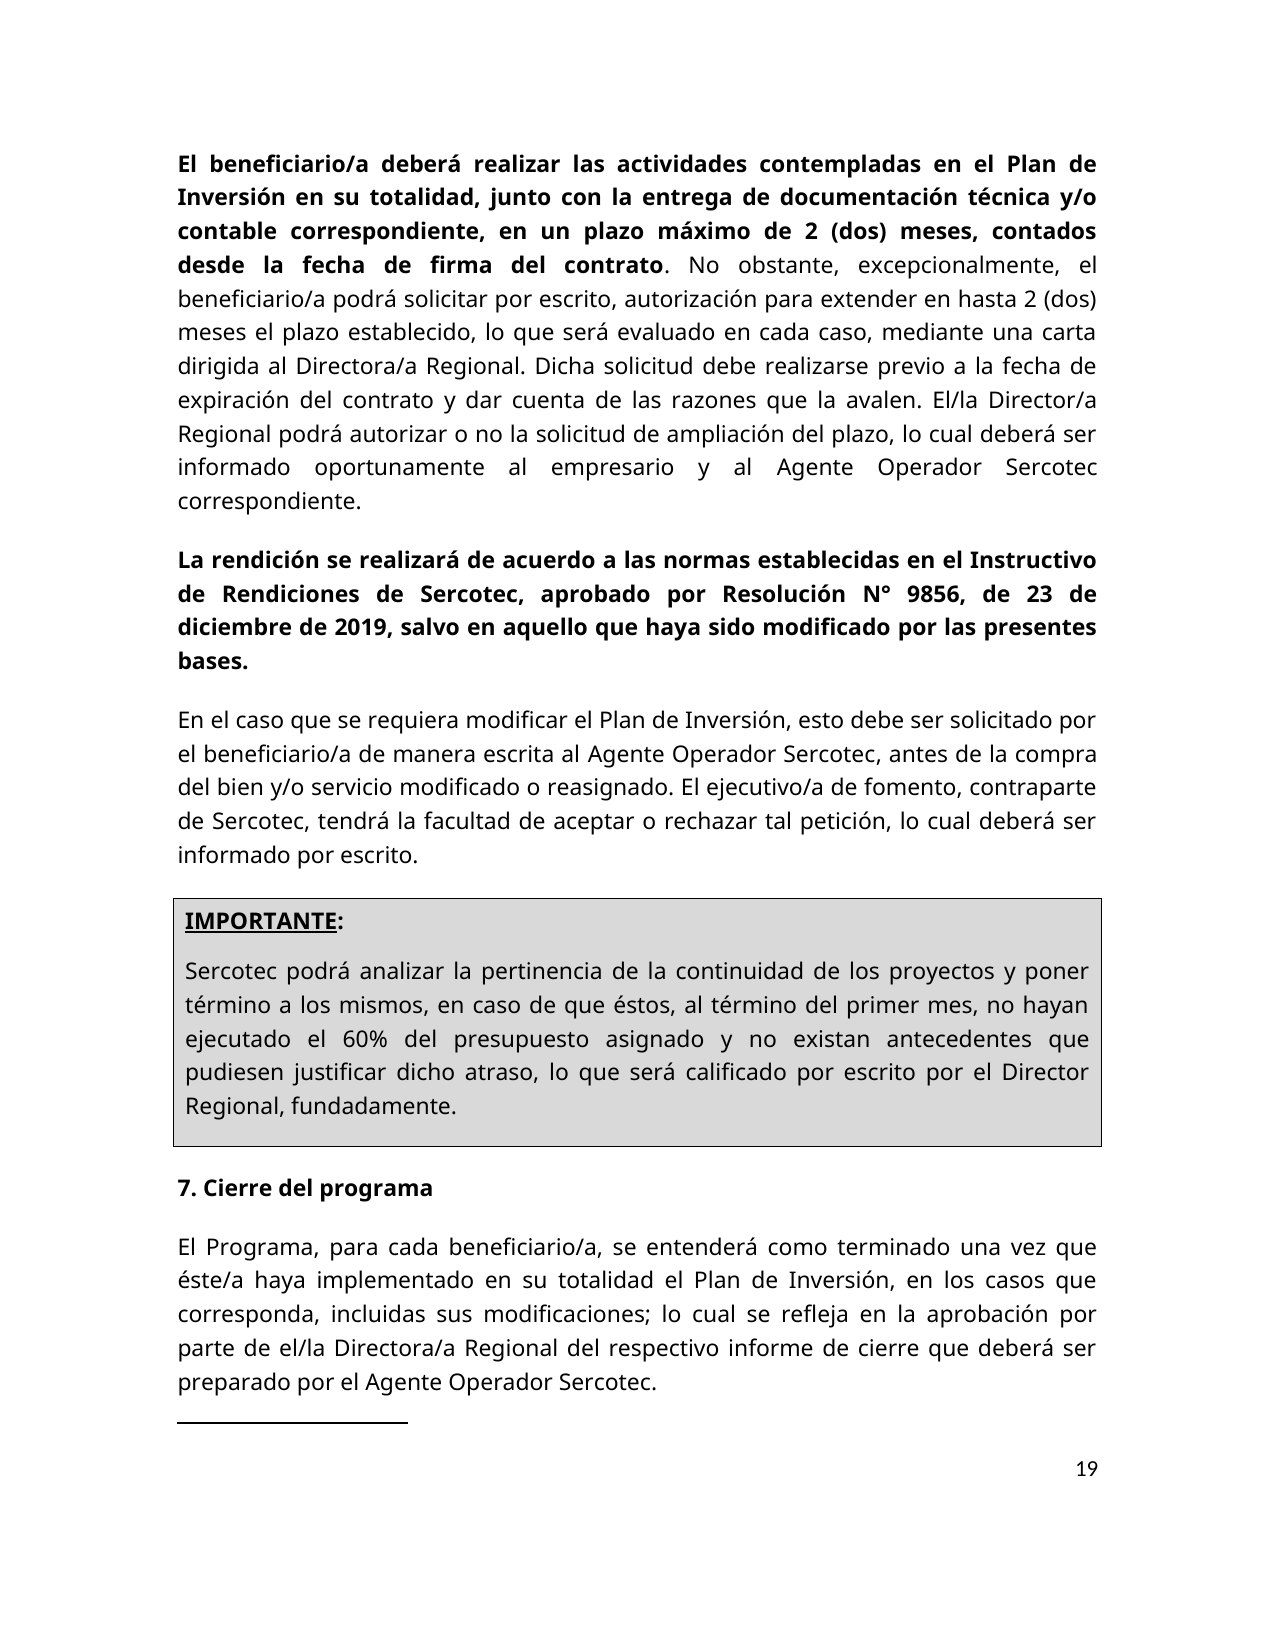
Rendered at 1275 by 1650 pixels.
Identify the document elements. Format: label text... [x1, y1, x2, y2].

text En el caso que se requiera modificar el Plan de Inversión, esto debe ser solicitado por el beneficiario/a de manera escrita al Agente Operador Sercotec, antes de la compra del bien y/o servicio modificado o reasignado. El ejecutivo/a de fomento, contraparte de Sercotec, tendrá la facultad de aceptar o rechazar tal petición, lo cual deberá ser informado por escrito. [177, 704, 1098, 870]
table_header IMPORTANTE: Sercotec podrá analizar la pertinencia de la continuidad de los proyectos y poner término a los mismos, en caso de que éstos, al término del primer mes, no hayan ejecutado el 60% del presupuesto asignado y no existan antecedentes que pudiesen justificar dicho atraso, lo que será calificado por escrito por el Director Regional, fundadamente. [174, 899, 1101, 1146]
text El Programa, para cada beneficiario/a, se entenderá como terminado una vez que éste/a haya implementado en su totalidad el Plan de Inversión, en los casos que corresponda, incluidas sus modificaciones; lo cual se refleja en la aprobación por parte de el/la Directora/a Regional del respectivo informe de cierre que deberá ser preparado por el Agente Operador Sercotec. [177, 1231, 1098, 1397]
text El beneficiario/a deberá realizar las actividades contempladas en el Plan de Inversión en su totalidad, junto con la entrega de documentación técnica y/o contable correspondiente, en un plazo máximo de 2 (dos) meses, contados desde la fecha de firma del contrato. No obstante, excepcionalmente, el beneficiario/a podrá solicitar por escrito, autorización para extender en hasta 2 (dos) meses el plazo establecido, lo que será evaluado en cada caso, mediante una carta dirigida al Directora/a Regional. Dicha solicitud debe realizarse previo a la fecha de expiración del contrato y dar cuenta de las razones que la avalen. El/la Director/a Regional podrá autorizar o no la solicitud de ampliación del plazo, lo cual deberá ser informado oportunamente al empresario y al Agente Operador Sercotec correspondiente. [177, 148, 1098, 516]
text La rendición se realizará de acuerdo a las normas establecidas en el Instructivo de Rendiciones de Sercotec, aprobado por Resolución N° 9856, de 23 de diciembre de 2019, salvo en aquello que haya sido modificado por las presentes bases. [177, 544, 1098, 676]
text 7. Cierre del programa [177, 1172, 1098, 1203]
